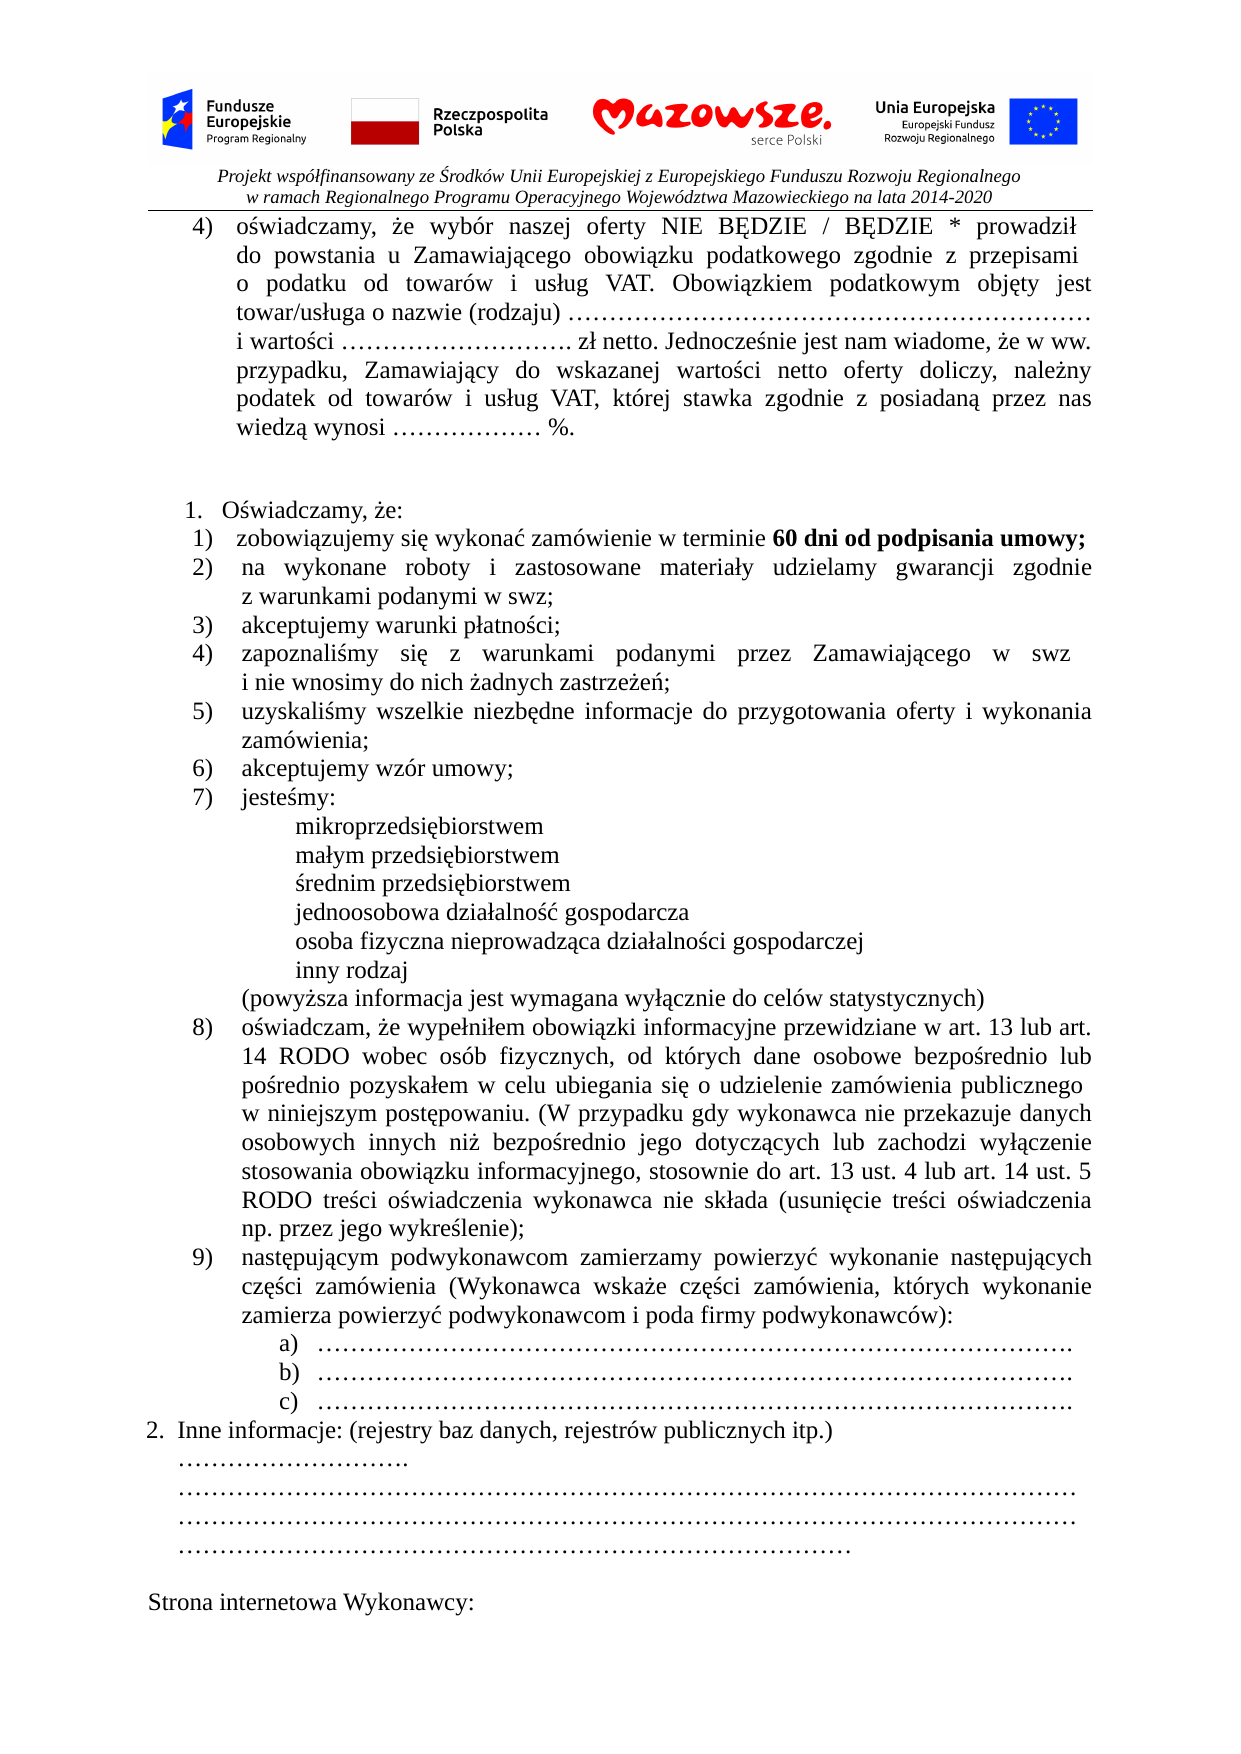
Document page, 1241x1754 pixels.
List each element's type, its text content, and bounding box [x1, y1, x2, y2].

text  jednoosobowa działalność gospodarcza [241, 897, 1093, 926]
list akceptujemy warunki płatności; [192, 610, 1093, 638]
text  mikroprzedsiębiorstwem [241, 811, 1093, 840]
text  inny rodzaj [241, 955, 1093, 983]
text  małym przedsiębiorstwem [241, 840, 1093, 868]
picture [147, 73, 1093, 165]
list zapoznaliśmy się z warunkami podanymi przez Zamawiającego w swz i nie wnosimy do nich żadnych zastrzeżeń; [192, 638, 1093, 696]
list zobowiązujemy się wykonać zamówienie w terminie 60 dni od podpisania umowy; [192, 523, 1093, 552]
list Inne informacje: (rejestry baz danych, rejestrów publicznych itp.) [146, 1415, 1093, 1443]
text  osoba fizyczna nieprowadząca działalności gospodarczej [241, 926, 1093, 955]
text (powyższa informacja jest wymagana wyłącznie do celów statystycznych) [241, 983, 1093, 1012]
list na wykonane roboty i zastosowane materiały udzielamy gwarancji zgodnie z warunkami podanymi w swz; [192, 552, 1093, 610]
list oświadczamy, że wybór naszej oferty NIE BĘDZIE / BĘDZIE * prowadził do powstania u Zamawiającego obowiązku podatkowego zgodnie z przepisami o podatku od towarów i usług VAT. Obowiązkiem podatkowym objęty jest towar/usługa o nazwie (rodzaju) ……………………………………………………… i wartości ………………………. zł netto. Jednocześnie jest nam wiadome, że w ww. przypadku, Zamawiający do wskazanej wartości netto oferty doliczy, należny podatek od towarów i usług VAT, której stawka zgodnie z posiadaną przez nas wiedzą wynosi ……………… %. [192, 211, 1093, 441]
list ………………………………………………………………………………. [279, 1386, 1093, 1415]
list uzyskaliśmy wszelkie niezbędne informacje do przygotowania oferty i wykonania zamówienia; [192, 696, 1093, 753]
list akceptujemy wzór umowy; [192, 753, 1093, 782]
list ………………………………………………………………………………. [279, 1328, 1093, 1357]
list ………………………………………………………………………………. [279, 1357, 1093, 1386]
list Oświadczamy, że: [184, 495, 1093, 523]
text Strona internetowa Wykonawcy: [148, 1587, 1085, 1616]
text  średnim przedsiębiorstwem [241, 868, 1093, 897]
list następującym podwykonawcom zamierzamy powierzyć wykonanie następujących części zamówienia (Wykonawca wskaże części zamówienia, których wykonanie zamierza powierzyć podwykonawcom i poda firmy podwykonawców): [192, 1242, 1093, 1328]
list ……………………….……………………………………………………………………………………………………………………………………………………………………………………………………………………………………………………………………… [177, 1443, 1093, 1558]
list jesteśmy: [192, 782, 1093, 811]
list oświadczam, że wypełniłem obowiązki informacyjne przewidziane w art. 13 lub art. 14 RODO wobec osób fizycznych, od których dane osobowe bezpośrednio lub pośrednio pozyskałem w celu ubiegania się o udzielenie zamówienia publicznego w niniejszym postępowaniu. (W przypadku gdy wykonawca nie przekazuje danych osobowych innych niż bezpośrednio jego dotyczących lub zachodzi wyłączenie stosowania obowiązku informacyjnego, stosownie do art. 13 ust. 4 lub art. 14 ust. 5 RODO treści oświadczenia wykonawca nie składa (usunięcie treści oświadczenia np. przez jego wykreślenie); [192, 1012, 1093, 1242]
